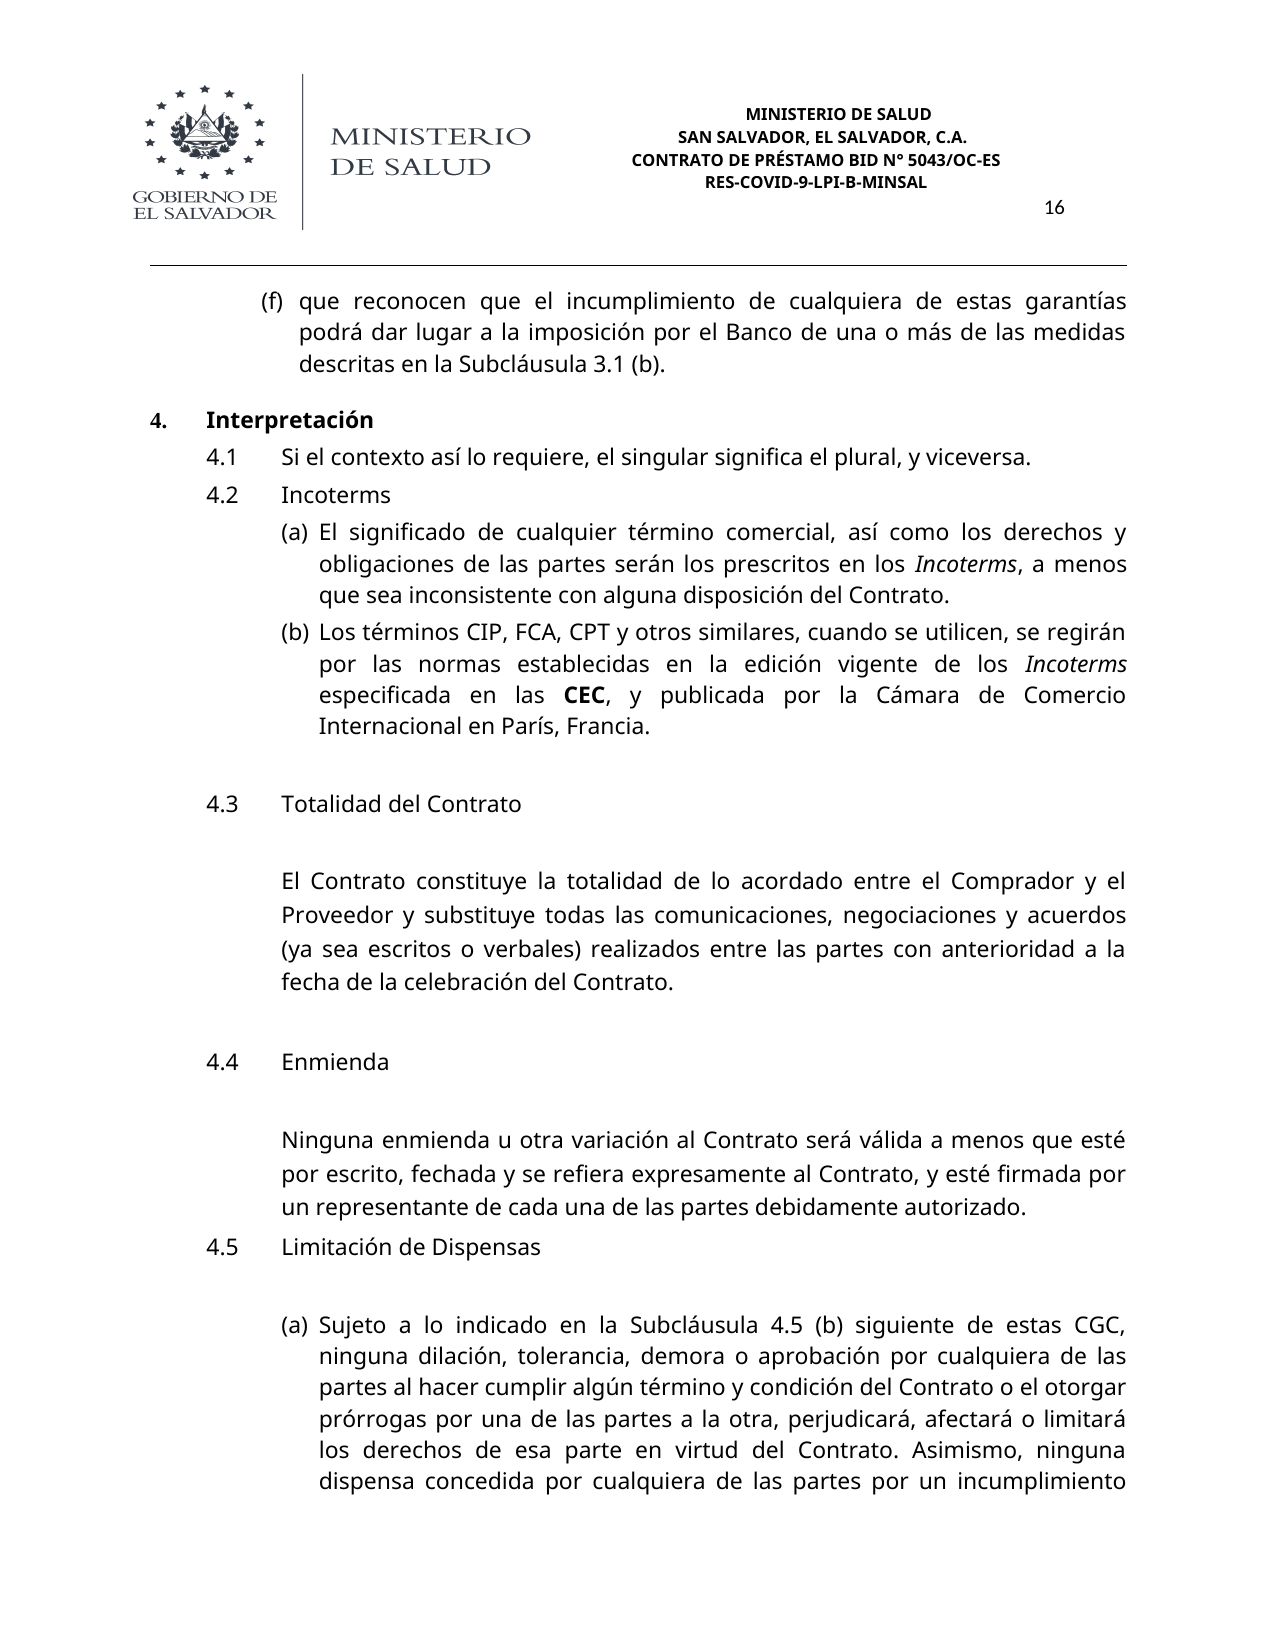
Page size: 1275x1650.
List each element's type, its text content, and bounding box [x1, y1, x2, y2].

picture [133, 74, 532, 230]
list Incoterms [206, 479, 1127, 510]
list Interpretación [150, 404, 1127, 435]
list Limitación de Dispensas [206, 1231, 1127, 1262]
list Los términos CIP, FCA, CPT y otros similares, cuando se utilicen, se regirán por las normas establecidas en la edición vigente de los Incoterms especificada en las CEC, y publicada por la Cámara de Comercio Internacional en París, Francia. [281, 616, 1127, 741]
list Totalidad del Contrato [206, 787, 1127, 819]
list que reconocen que el incumplimiento de cualquiera de estas garantías podrá dar lugar a la imposición por el Banco de una o más de las medidas descritas en la Subcláusula 3.1 (b). [261, 285, 1127, 379]
list Enmienda [206, 1046, 1127, 1077]
text Ninguna enmienda u otra variación al Contrato será válida a menos que esté por escrito, fechada y se refiera expresamente al Contrato, y esté firmada por un representante de cada una de las partes debidamente autorizado. [281, 1124, 1127, 1222]
text El Contrato constituye la totalidad de lo acordado entre el Comprador y el Proveedor y substituye todas las comunicaciones, negociaciones y acuerdos (ya sea escritos o verbales) realizados entre las partes con anterioridad a la fecha de la celebración del Contrato. [281, 865, 1127, 997]
list El significado de cualquier término comercial, así como los derechos y obligaciones de las partes serán los prescritos en los Incoterms, a menos que sea inconsistente con alguna disposición del Contrato. [281, 516, 1127, 610]
list Si el contexto así lo requiere, el singular significa el plural, y viceversa. [206, 441, 1127, 472]
